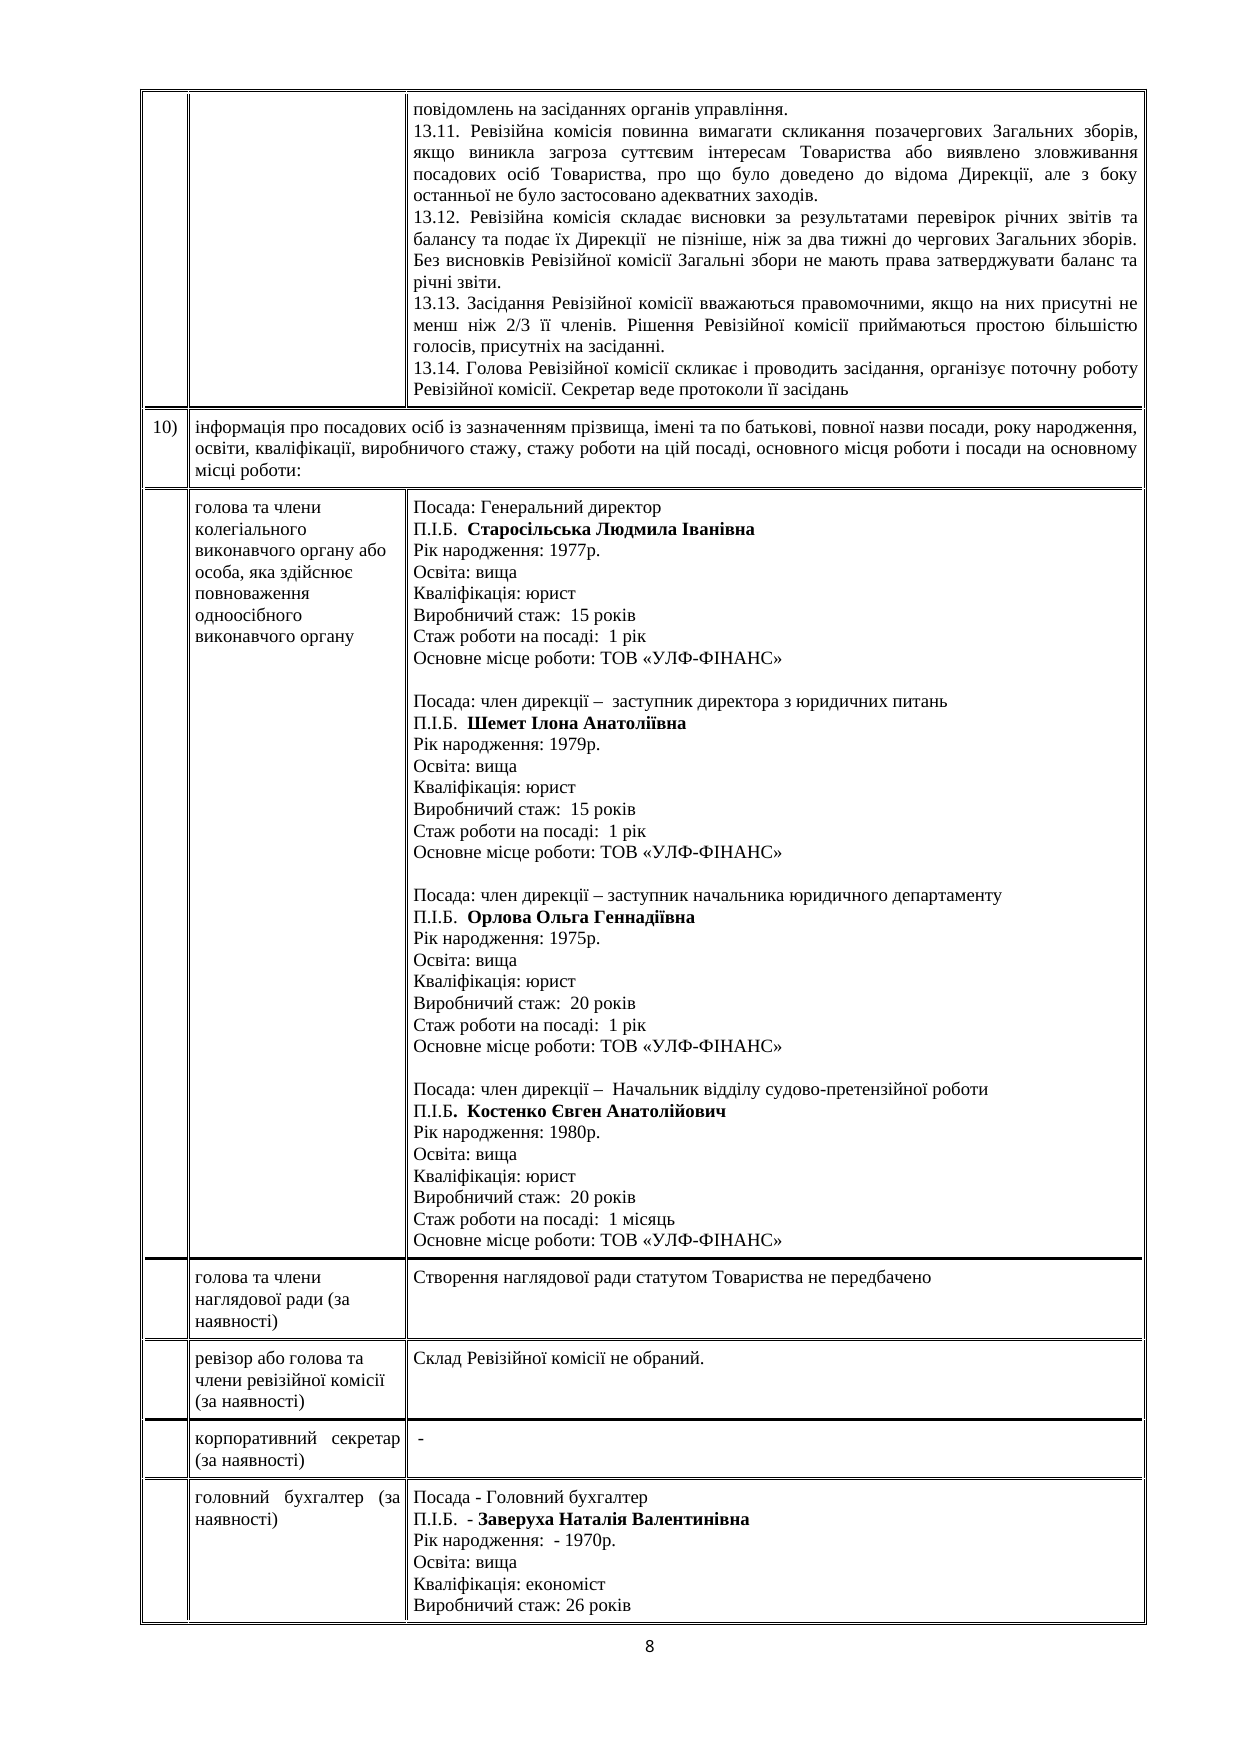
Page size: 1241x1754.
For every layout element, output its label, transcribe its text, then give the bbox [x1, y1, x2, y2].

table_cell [407, 1477, 1145, 1622]
table_cell [143, 1257, 187, 1337]
table_cell голова та члени наглядової ради (за наявності) [190, 1260, 405, 1337]
table_cell Склад Ревізійної комісії не обраний. [408, 1338, 1144, 1418]
table_cell ревізор або голова та члени ревізійної комісії (за наявності) [190, 1341, 405, 1418]
table_cell інформація про посадових осіб із зазначенням прізвища, імені та по батькові, повної назви посади, року народження, освіти, кваліфікації, виробничого стажу, стажу роботи на цій посаді, основного місця роботи і посади на основному місці роботи: [190, 406, 1144, 487]
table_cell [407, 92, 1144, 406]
table_cell [141, 1477, 189, 1622]
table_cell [189, 1480, 407, 1622]
table_cell корпоративний секретар (за наявності) [190, 1421, 405, 1477]
table_cell Створення наглядової ради статутом Товариства не передбачено [408, 1257, 1144, 1337]
table_cell [141, 1418, 187, 1477]
table_cell голова та члени колегіального виконавчого органу або особа, яка здійснює повноваження одноосібного виконавчого органу [190, 490, 405, 1257]
table_cell [143, 1338, 187, 1418]
table_cell [141, 487, 189, 1257]
table_cell Посада: Генеральний директор П.І.Б. Старосільська Людмила Іванівна Рік народження: 1977р. Освіта: вища Кваліфікація: юрист Виробничий стаж: 15 років Стаж роботи на посаді: 1 рік Основне місце роботи: ТОВ «УЛФ-ФІНАНС» Посада: член дирекції – заступник директора з юридичних питань П.І.Б. Шемет Ілона Анатоліївна Рік народження: 1979р. Освіта: вища Кваліфікація: юрист Виробничий стаж: 15 років Стаж роботи на посаді: 1 рік Основне місце роботи: ТОВ «УЛФ-ФІНАНС» Посада: член дирекції – заступник начальника юридичного департаменту П.І.Б. Орлова Ольга Геннадіївна Рік народження: 1975р. Освіта: вища Кваліфікація: юрист Виробничий стаж: 20 років Стаж роботи на посаді: 1 рік Основне місце роботи: ТОВ «УЛФ-ФІНАНС» Посада: член дирекції – Начальник відділу судово-претензійної роботи П.І.Б. Костенко Євген Анатолійович Рік народження: 1980р. Освіта: вища Кваліфікація: юрист Виробничий стаж: 20 років Стаж роботи на посаді: 1 місяць Основне місце роботи: ТОВ «УЛФ-ФІНАНС» [407, 487, 1145, 1257]
table_cell - [408, 1418, 1145, 1477]
table_cell 10) [143, 406, 187, 487]
table_cell 9) [143, 92, 189, 406]
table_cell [189, 92, 407, 406]
